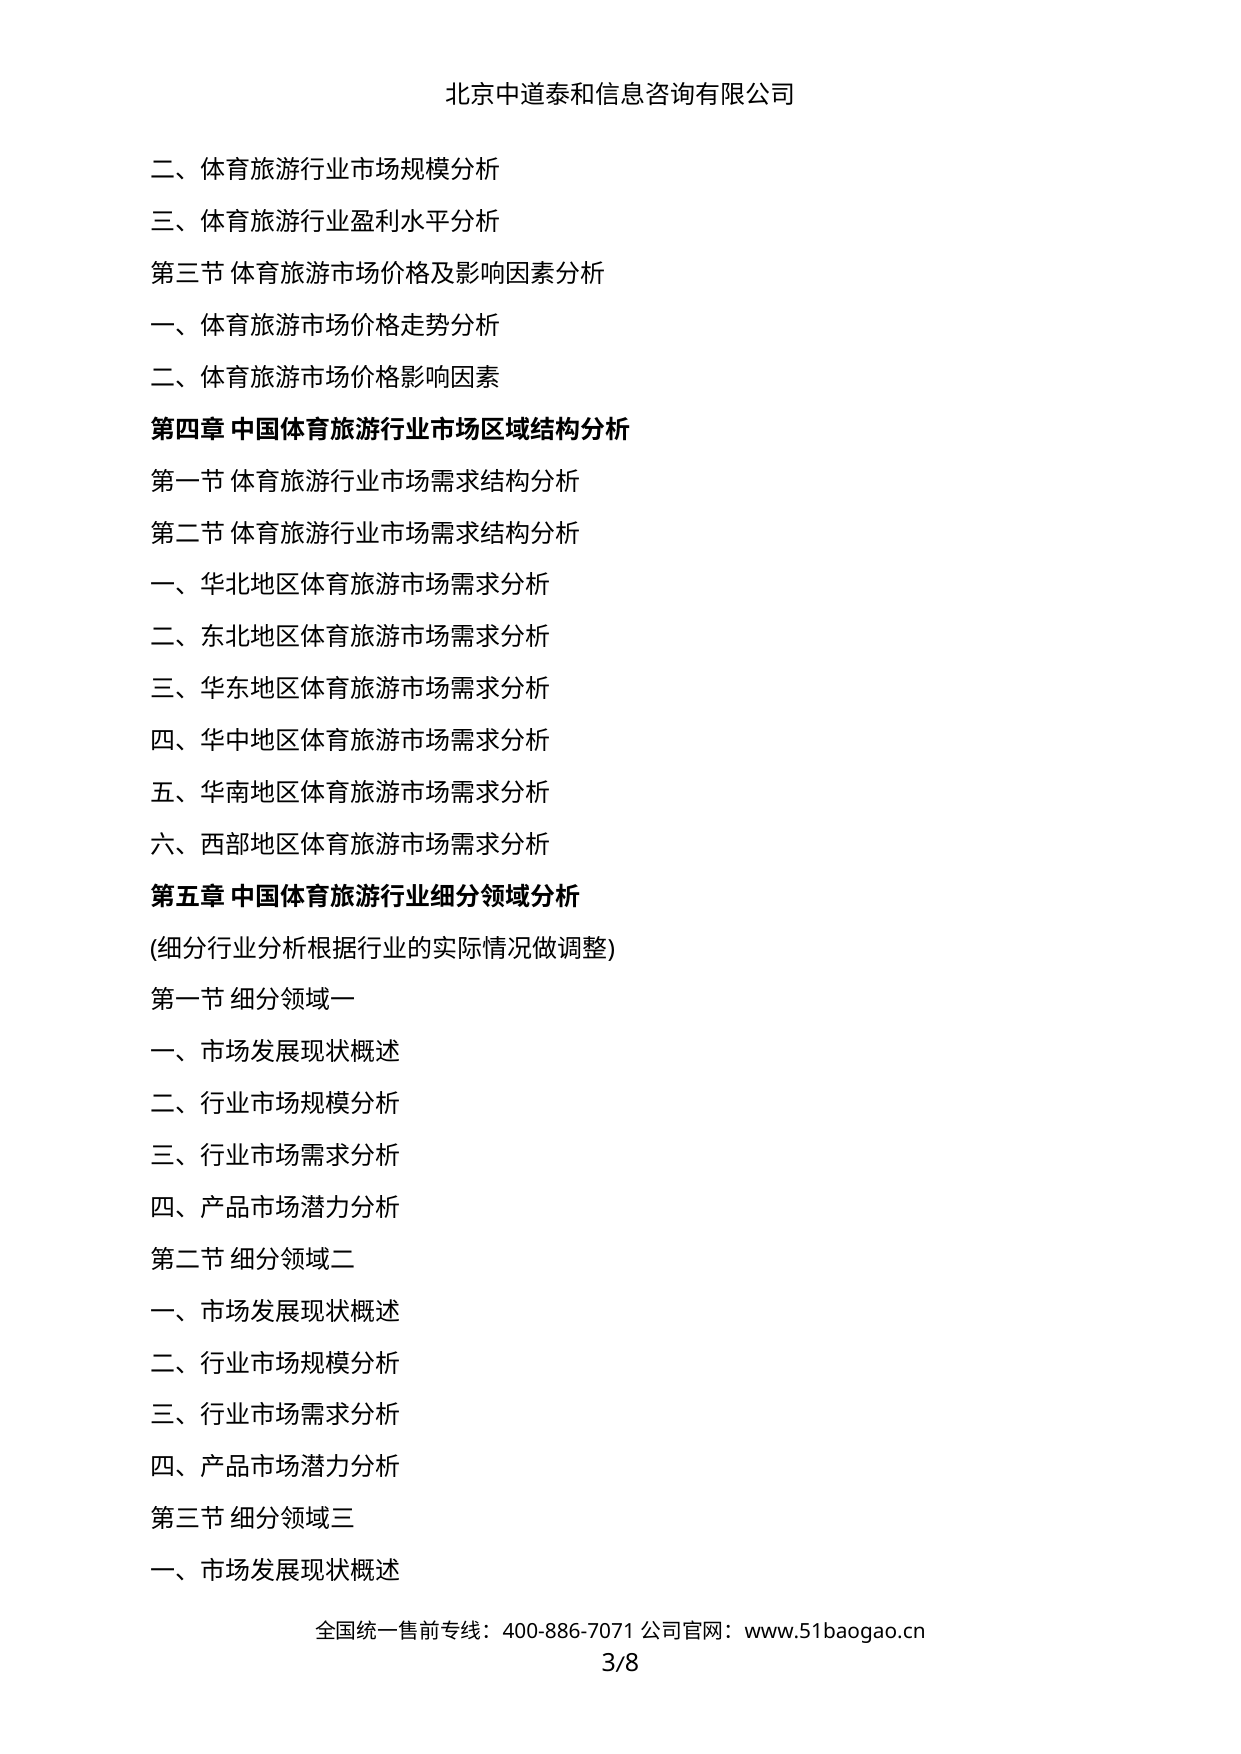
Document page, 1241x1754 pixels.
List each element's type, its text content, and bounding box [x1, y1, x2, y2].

text 四、产品市场潜力分析 [150, 1187, 1090, 1224]
text 二、东北地区体育旅游市场需求分析 [150, 617, 1090, 653]
text 一、市场发展现状概述 [150, 1551, 1090, 1587]
text 第一节 体育旅游行业市场需求结构分析 [150, 461, 1090, 497]
text 第二节 体育旅游行业市场需求结构分析 [150, 513, 1090, 549]
text 第四章 中国体育旅游行业市场区域结构分析 [150, 409, 1090, 446]
text 一、华北地区体育旅游市场需求分析 [150, 565, 1090, 601]
text 第三节 细分领域三 [150, 1499, 1090, 1535]
text 六、西部地区体育旅游市场需求分析 [150, 824, 1090, 861]
text 五、华南地区体育旅游市场需求分析 [150, 772, 1090, 809]
text 第二节 细分领域二 [150, 1239, 1090, 1276]
text 四、产品市场潜力分析 [150, 1447, 1090, 1483]
text 二、行业市场规模分析 [150, 1084, 1090, 1120]
text 三、体育旅游行业盈利水平分析 [150, 202, 1090, 238]
text 二、体育旅游市场价格影响因素 [150, 357, 1090, 394]
text 一、市场发展现状概述 [150, 1032, 1090, 1068]
text 一、体育旅游市场价格走势分析 [150, 306, 1090, 342]
text 三、行业市场需求分析 [150, 1395, 1090, 1431]
text 四、华中地区体育旅游市场需求分析 [150, 721, 1090, 757]
text 二、体育旅游行业市场规模分析 [150, 150, 1090, 186]
text 第五章 中国体育旅游行业细分领域分析 [150, 876, 1090, 912]
text 二、行业市场规模分析 [150, 1343, 1090, 1379]
text 三、行业市场需求分析 [150, 1136, 1090, 1172]
text 一、市场发展现状概述 [150, 1291, 1090, 1327]
text 三、华东地区体育旅游市场需求分析 [150, 669, 1090, 705]
text 第一节 细分领域一 [150, 980, 1090, 1016]
text (细分行业分析根据行业的实际情况做调整) [150, 928, 1090, 964]
text 第三节 体育旅游市场价格及影响因素分析 [150, 254, 1090, 290]
